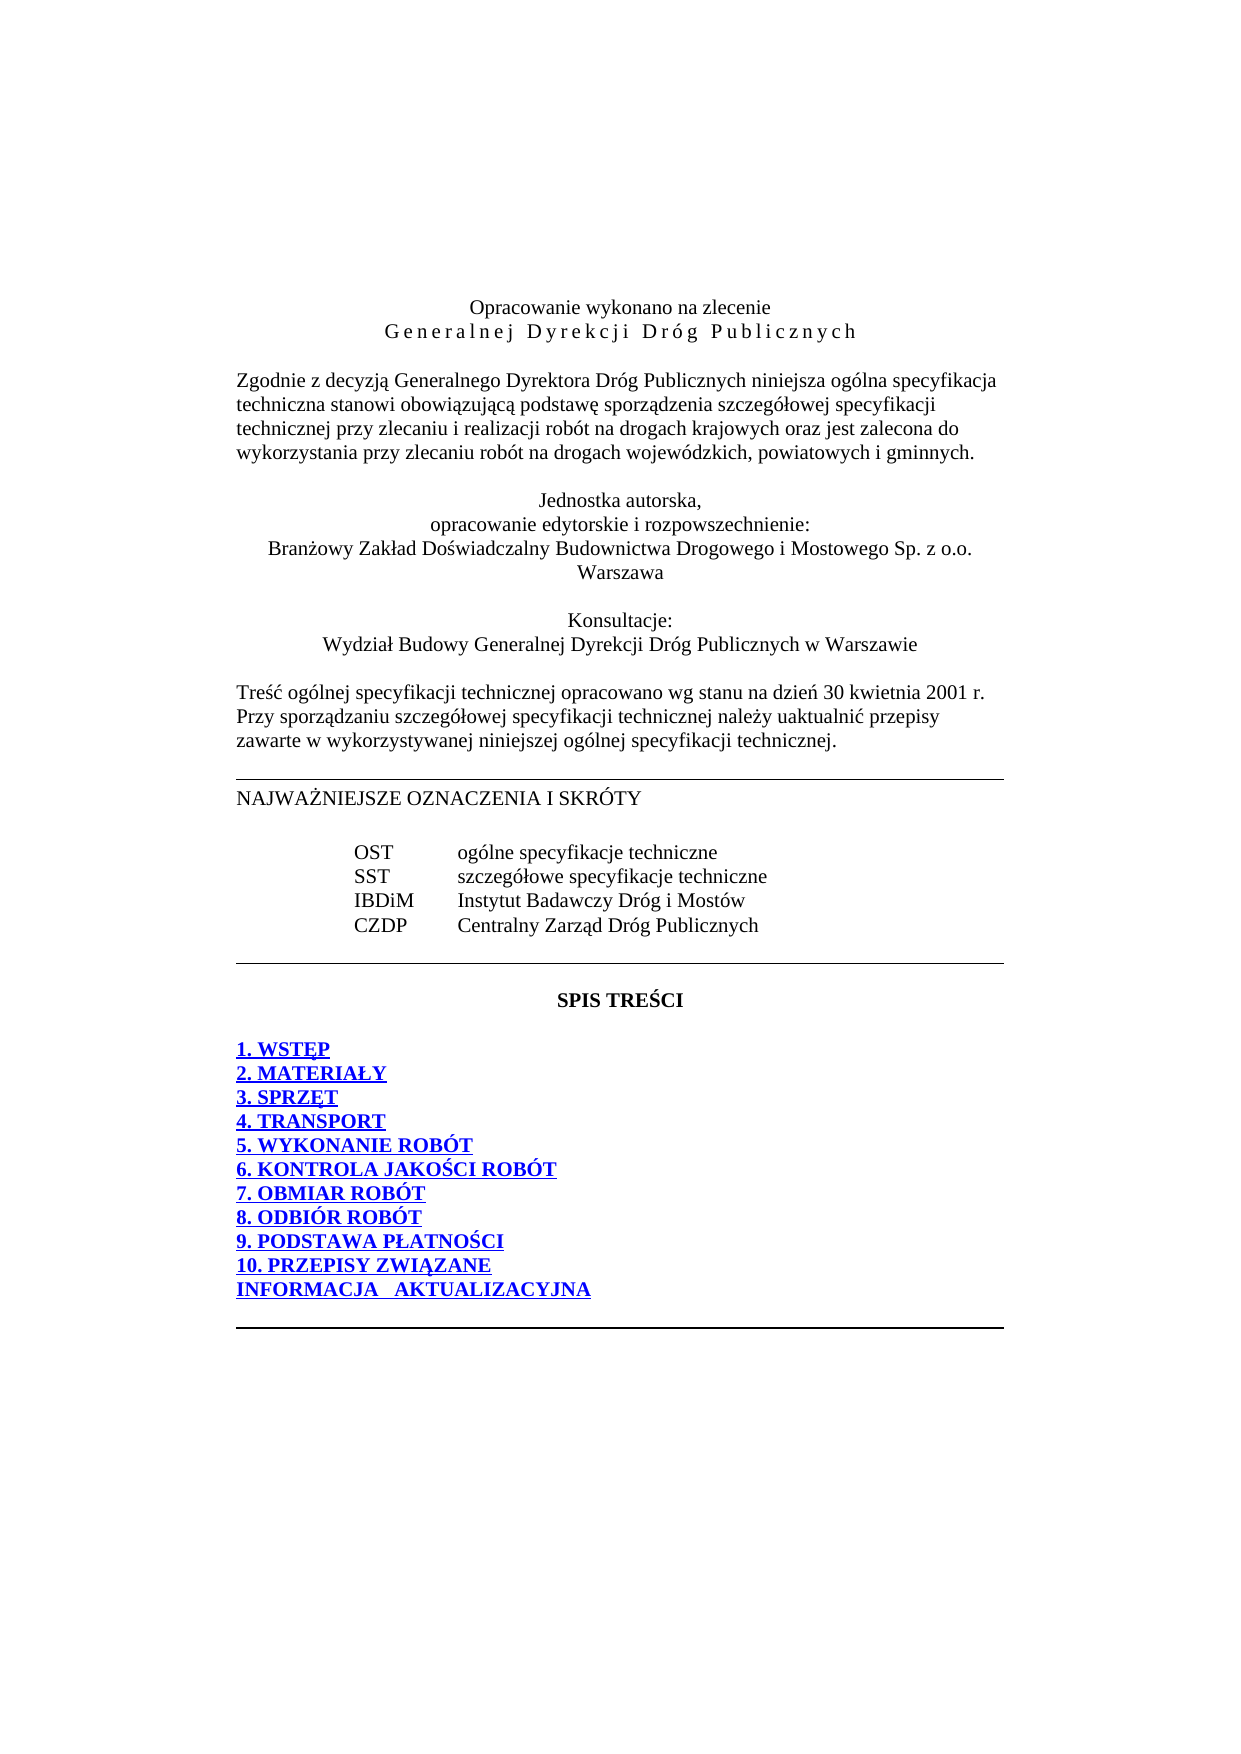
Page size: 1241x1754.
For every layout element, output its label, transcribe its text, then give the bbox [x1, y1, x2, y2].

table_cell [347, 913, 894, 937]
text Przy sporządzaniu szczegółowej specyfikacji technicznej należy uaktualnić przepisy zawarte w wykorzystywanej niniejszej ogólnej specyfikacji technicznej. [236, 704, 1004, 752]
text Zgodnie z decyzją Generalnego Dyrektora Dróg Publicznych niniejsza ogólna specyfikacja techniczna stanowi obowiązującą podstawę sporządzenia szczegółowej specyfikacji technicznej przy zlecaniu i realizacji robót na drogach krajowych oraz jest zalecona do wykorzystania przy zlecaniu robót na drogach wojewódzkich, powiatowych i gminnych. [236, 367, 1004, 464]
text 5. WYKONANIE ROBÓT [236, 1133, 1004, 1157]
text 6. KONTROLA JAKOŚCI ROBÓT [236, 1157, 1004, 1181]
text Treść ogólnej specyfikacji technicznej opracowano wg stanu na dzień 30 kwietnia 2001 r. [236, 680, 1004, 704]
text Wydział Budowy Generalnej Dyrekcji Dróg Publicznych w Warszawie [236, 632, 1004, 656]
text 1. WSTĘP [236, 1036, 1004, 1061]
text SPIS TREŚCI [236, 988, 1004, 1012]
text Konsultacje: [236, 608, 1004, 632]
text 9. PODSTAWA PŁATNOŚCI [236, 1229, 1004, 1253]
text Jednostka autorska, [236, 488, 1004, 512]
text 4. TRANSPORT [236, 1109, 1004, 1133]
text 3. SPRZĘT [236, 1084, 1004, 1109]
text INFORMACJA AKTUALIZACYJNA [236, 1277, 1004, 1301]
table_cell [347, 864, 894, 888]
text Opracowanie wykonano na zlecenie [236, 295, 1004, 319]
text opracowanie edytorskie i rozpowszechnienie: [236, 512, 1004, 536]
text 10. PRZEPISY ZWIĄZANE [236, 1253, 1004, 1277]
subtitle NAJWAŻNIEJSZE OZNACZENIA I SKRÓTY [236, 786, 1004, 810]
text 2. MATERIAŁY [236, 1061, 1004, 1084]
text 7. OBMIAR ROBÓT [236, 1181, 1004, 1205]
text Generalnej Dyrekcji Dróg Publicznych [236, 319, 1004, 343]
text Warszawa [236, 560, 1004, 584]
text 8. ODBIÓR ROBÓT [236, 1205, 1004, 1229]
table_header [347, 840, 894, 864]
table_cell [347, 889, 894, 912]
text Branżowy Zakład Doświadczalny Budownictwa Drogowego i Mostowego Sp. z o.o. [236, 536, 1004, 560]
